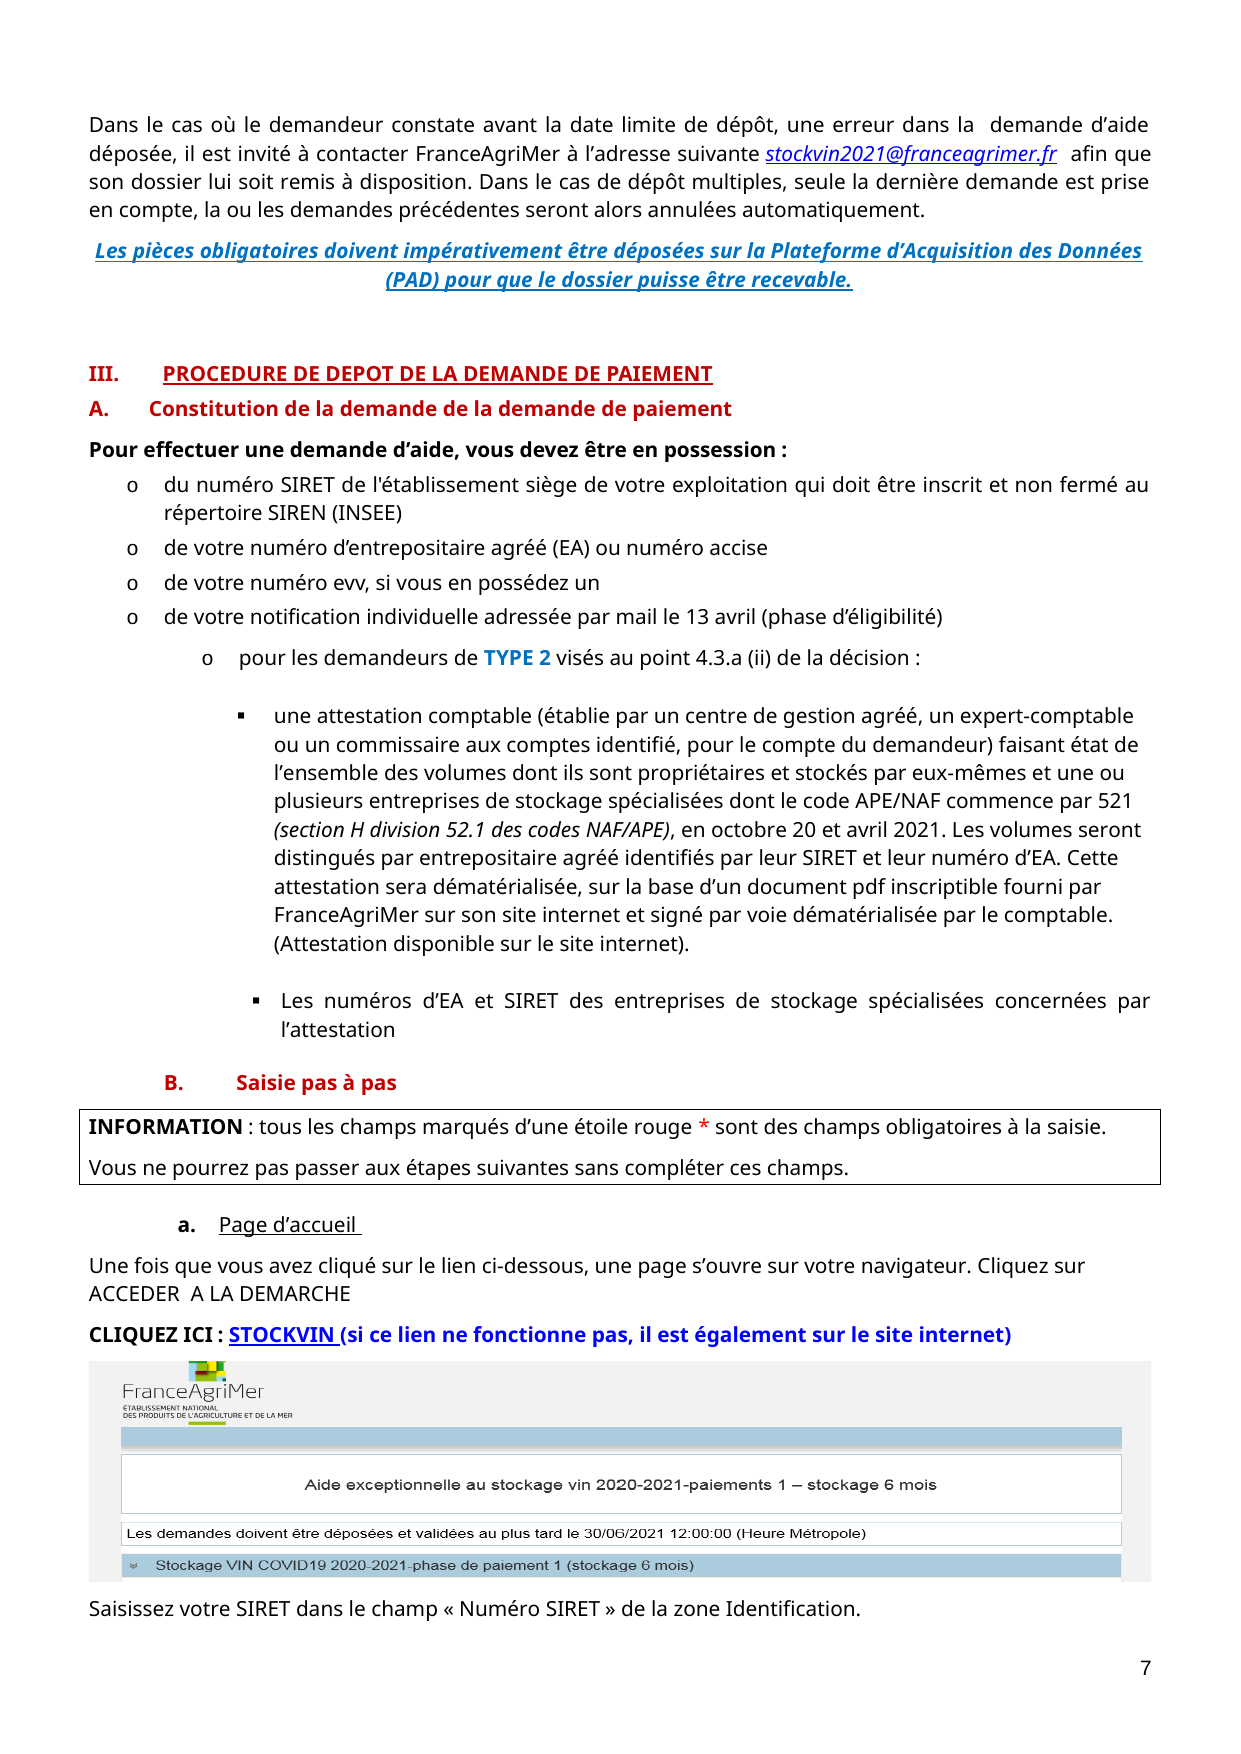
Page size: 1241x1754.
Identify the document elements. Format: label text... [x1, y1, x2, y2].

list de votre numéro evv, si vous en possédez un [126, 568, 1152, 596]
list de votre numéro d’entrepositaire agréé (EA) ou numéro accise [126, 533, 1152, 561]
text INFORMATION : tous les champs marqués d’une étoile rouge * sont des champs obligatoires à la saisie. [80, 1110, 1160, 1141]
picture [88, 1361, 1152, 1582]
list du numéro SIRET de l'établissement siège de votre exploitation qui doit être inscrit et non fermé au répertoire SIREN (INSEE) [126, 470, 1152, 527]
text Pour effectuer une demande d’aide, vous devez être en possession : [89, 435, 1152, 463]
text Une fois que vous avez cliqué sur le lien ci-dessous, une page s’ouvre sur votre navigateur. Cliquez sur ACCEDER A LA DEMARCHE [89, 1251, 1152, 1308]
text Vous ne pourrez pas passer aux étapes suivantes sans compléter ces champs. [80, 1150, 1160, 1184]
list pour les demandeurs de TYPE 2 visés au point 4.3.a (ii) de la décision : [201, 643, 1152, 672]
list Les numéros d’EA et SIRET des entreprises de stockage spécialisées concernées par l’attestation [251, 986, 1152, 1043]
subtitle Saisie pas à pas [164, 1068, 1152, 1097]
text Saisissez votre SIRET dans le champ « Numéro SIRET » de la zone Identification. [89, 1594, 1152, 1623]
text Les pièces obligatoires doivent impérativement être déposées sur la Plateforme d’Acquisition des Données (PAD) pour que le dossier puisse être recevable. [89, 237, 1152, 293]
list une attestation comptable (établie par un centre de gestion agréé, un expert-comptable ou un commissaire aux comptes identifié, pour le compte du demandeur) faisant état de l’ensemble des volumes dont ils sont propriétaires et stockés par eux-mêmes et une ou plusieurs entreprises de stockage spécialisées dont le code APE/NAF commence par 521 (section H division 52.1 des codes NAF/APE), en octobre 20 et avril 2021. Les volumes seront distingués par entrepositaire agréé identifiés par leur SIRET et leur numéro d’EA. Cette attestation sera dématérialisée, sur la base d’un document pdf inscriptible fourni par FranceAgriMer sur son site internet et signé par voie dématérialisée par le comptable. (Attestation disponible sur le site internet). [236, 701, 1152, 957]
subtitle PROCEDURE DE DEPOT DE LA DEMANDE DE PAIEMENT [89, 359, 1152, 388]
subtitle Constitution de la demande de la demande de paiement [89, 394, 1152, 422]
text Dans le cas où le demandeur constate avant la date limite de dépôt, une erreur dans la demande d’aide déposée, il est invité à contacter FranceAgriMer à l’adresse suivante stockvin2021@franceagrimer.fr afin que son dossier lui soit remis à disposition. Dans le cas de dépôt multiples, seule la dernière demande est prise en compte, la ou les demandes précédentes seront alors annulées automatiquement. [89, 110, 1152, 224]
text CLIQUEZ ICI : STOCKVIN (si ce lien ne fonctionne pas, il est également sur le site internet) [89, 1320, 1152, 1348]
list de votre notification individuelle adressée par mail le 13 avril (phase d’éligibilité) [126, 602, 1152, 631]
subtitle Page d’accueil [177, 1210, 1152, 1238]
